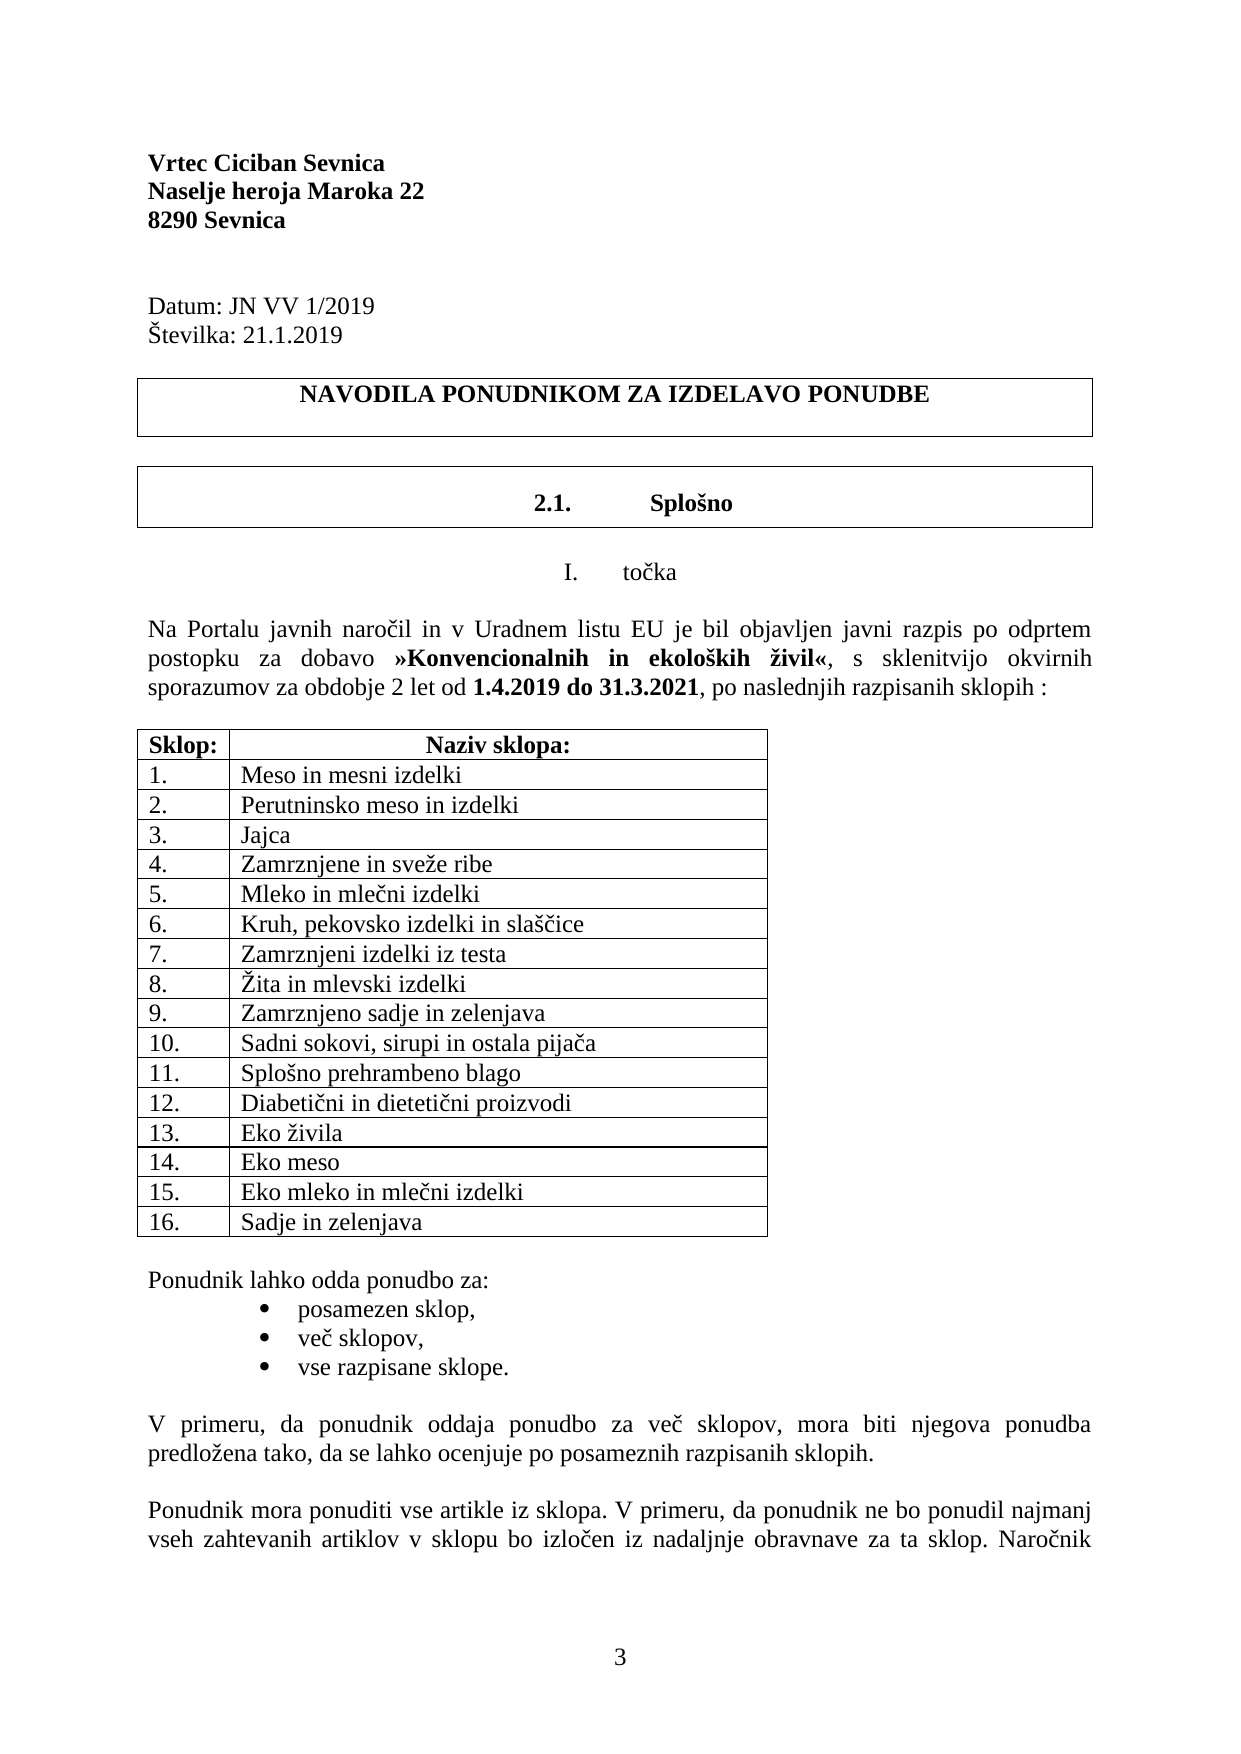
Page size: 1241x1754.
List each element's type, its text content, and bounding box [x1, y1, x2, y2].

table_cell 9. [138, 999, 229, 1027]
table_cell 1. [138, 760, 229, 789]
table_cell 7. [138, 939, 229, 968]
table_cell 12. [138, 1088, 229, 1117]
table_cell Perutninsko meso in izdelki [230, 790, 767, 819]
table_cell Sadje in zelenjava [230, 1207, 767, 1236]
table_cell 2. [138, 790, 229, 819]
table_cell 4. [138, 850, 229, 878]
table_cell 6. [138, 909, 229, 938]
text Vrtec Ciciban Sevnica [148, 148, 1092, 176]
list posamezen sklop, [260, 1294, 1092, 1323]
table_cell 11. [138, 1058, 229, 1087]
table_cell Žita in mlevski izdelki [230, 969, 767, 997]
table_cell Zamrznjeni izdelki iz testa [230, 939, 767, 968]
table_cell 16. [138, 1207, 229, 1236]
table_cell Zamrznjeno sadje in zelenjava [230, 999, 767, 1027]
text Naselje heroja Maroka 22 [148, 176, 1092, 205]
list več sklopov, [260, 1323, 1092, 1352]
table_header NAVODILA PONUDNIKOM ZA IZDELAVO PONUDBE [138, 379, 1092, 436]
list vse razpisane sklope. [260, 1352, 1092, 1381]
table_cell 15. [138, 1177, 229, 1206]
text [148, 1496, 1092, 1553]
table_header Sklop: [138, 730, 229, 759]
text Številka: 21.1.2019 [148, 320, 1092, 349]
table_cell Mleko in mlečni izdelki [230, 879, 767, 908]
table_cell Splošno prehrambeno blago [230, 1058, 767, 1087]
table_cell Eko živila [230, 1118, 767, 1146]
table_cell 5. [138, 879, 229, 908]
table_cell Eko mleko in mlečni izdelki [230, 1177, 767, 1206]
table_cell 3. [138, 820, 229, 848]
table_cell 14. [138, 1148, 229, 1176]
table_cell 10. [138, 1028, 229, 1057]
text 8290 Sevnica [148, 205, 1092, 234]
table_cell Kruh, pekovsko izdelki in slaščice [230, 909, 767, 938]
table_cell Zamrznjene in sveže ribe [230, 850, 767, 878]
table_header Naziv sklopa: [230, 730, 767, 759]
list točka [148, 557, 1092, 586]
text Datum: JN VV 1/2019 [148, 291, 1092, 320]
table_cell Diabetični in dietetični proizvodi [230, 1088, 767, 1117]
table_cell Sadni sokovi, sirupi in ostala pijača [230, 1028, 767, 1057]
table_cell Meso in mesni izdelki [230, 760, 767, 789]
table_cell Jajca [230, 820, 767, 848]
table_cell 8. [138, 969, 229, 997]
text Ponudnik lahko odda ponudbo za: [148, 1266, 1092, 1294]
table_cell 13. [138, 1118, 229, 1146]
text Na Portalu javnih naročil in v Uradnem listu EU je bil objavljen javni razpis po odprtem postopku za dobavo »Konvencionalnih in ekoloških živil«, s sklenitvijo okvirnih sporazumov za obdobje 2 let od 1.4.2019 do 31.3.2021, po naslednjih razpisanih sklopih : [148, 614, 1092, 701]
table_header Splošno [138, 467, 1092, 527]
text V primeru, da ponudnik oddaja ponudbo za več sklopov, mora biti njegova ponudba predložena tako, da se lahko ocenjuje po posameznih razpisanih sklopih. [148, 1409, 1092, 1467]
table_cell Eko meso [230, 1148, 767, 1176]
